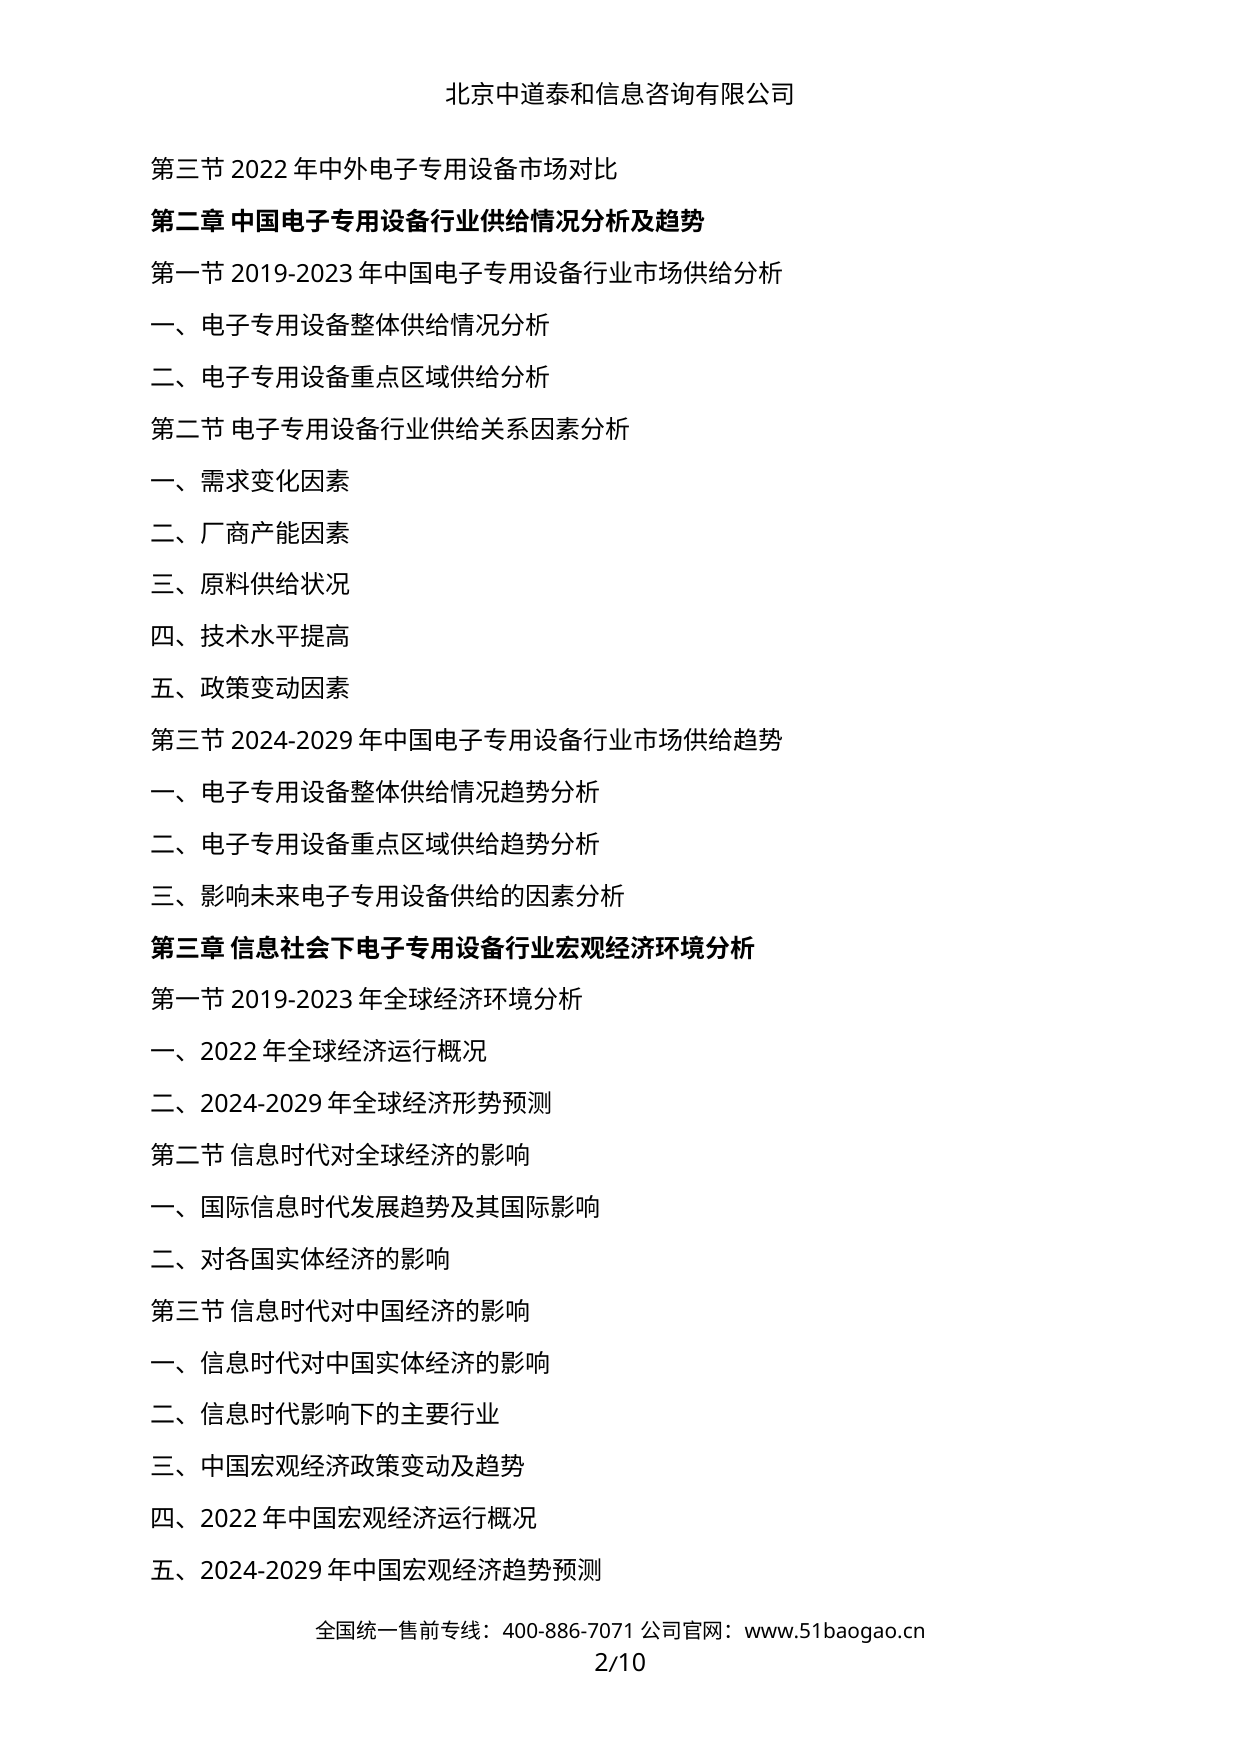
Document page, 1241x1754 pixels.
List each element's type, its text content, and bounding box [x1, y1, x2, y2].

text 一、电子专用设备整体供给情况趋势分析 [150, 772, 1090, 809]
text 四、技术水平提高 [150, 617, 1090, 653]
text 五、2024-2029年中国宏观经济趋势预测 [150, 1551, 1090, 1587]
text 第三章 信息社会下电子专用设备行业宏观经济环境分析 [150, 928, 1090, 964]
text 三、原料供给状况 [150, 565, 1090, 601]
text 一、电子专用设备整体供给情况分析 [150, 306, 1090, 342]
text 第二章 中国电子专用设备行业供给情况分析及趋势 [150, 202, 1090, 238]
text 五、政策变动因素 [150, 669, 1090, 705]
text 三、影响未来电子专用设备供给的因素分析 [150, 876, 1090, 912]
text 第三节 信息时代对中国经济的影响 [150, 1291, 1090, 1327]
text 一、2022年全球经济运行概况 [150, 1032, 1090, 1068]
text 二、电子专用设备重点区域供给趋势分析 [150, 824, 1090, 861]
text 第二节 信息时代对全球经济的影响 [150, 1136, 1090, 1172]
text 一、需求变化因素 [150, 461, 1090, 497]
text 第三节 2024-2029年中国电子专用设备行业市场供给趋势 [150, 721, 1090, 757]
text 二、2024-2029年全球经济形势预测 [150, 1084, 1090, 1120]
text 四、2022年中国宏观经济运行概况 [150, 1499, 1090, 1535]
text 二、电子专用设备重点区域供给分析 [150, 357, 1090, 394]
text 第一节 2019-2023年中国电子专用设备行业市场供给分析 [150, 254, 1090, 290]
text 一、信息时代对中国实体经济的影响 [150, 1343, 1090, 1379]
text 第二节 电子专用设备行业供给关系因素分析 [150, 409, 1090, 446]
text 二、厂商产能因素 [150, 513, 1090, 549]
text 二、信息时代影响下的主要行业 [150, 1395, 1090, 1431]
text 二、对各国实体经济的影响 [150, 1239, 1090, 1276]
text 第一节 2019-2023年全球经济环境分析 [150, 980, 1090, 1016]
text 第三节 2022年中外电子专用设备市场对比 [150, 150, 1090, 186]
text 一、国际信息时代发展趋势及其国际影响 [150, 1187, 1090, 1224]
text 三、中国宏观经济政策变动及趋势 [150, 1447, 1090, 1483]
